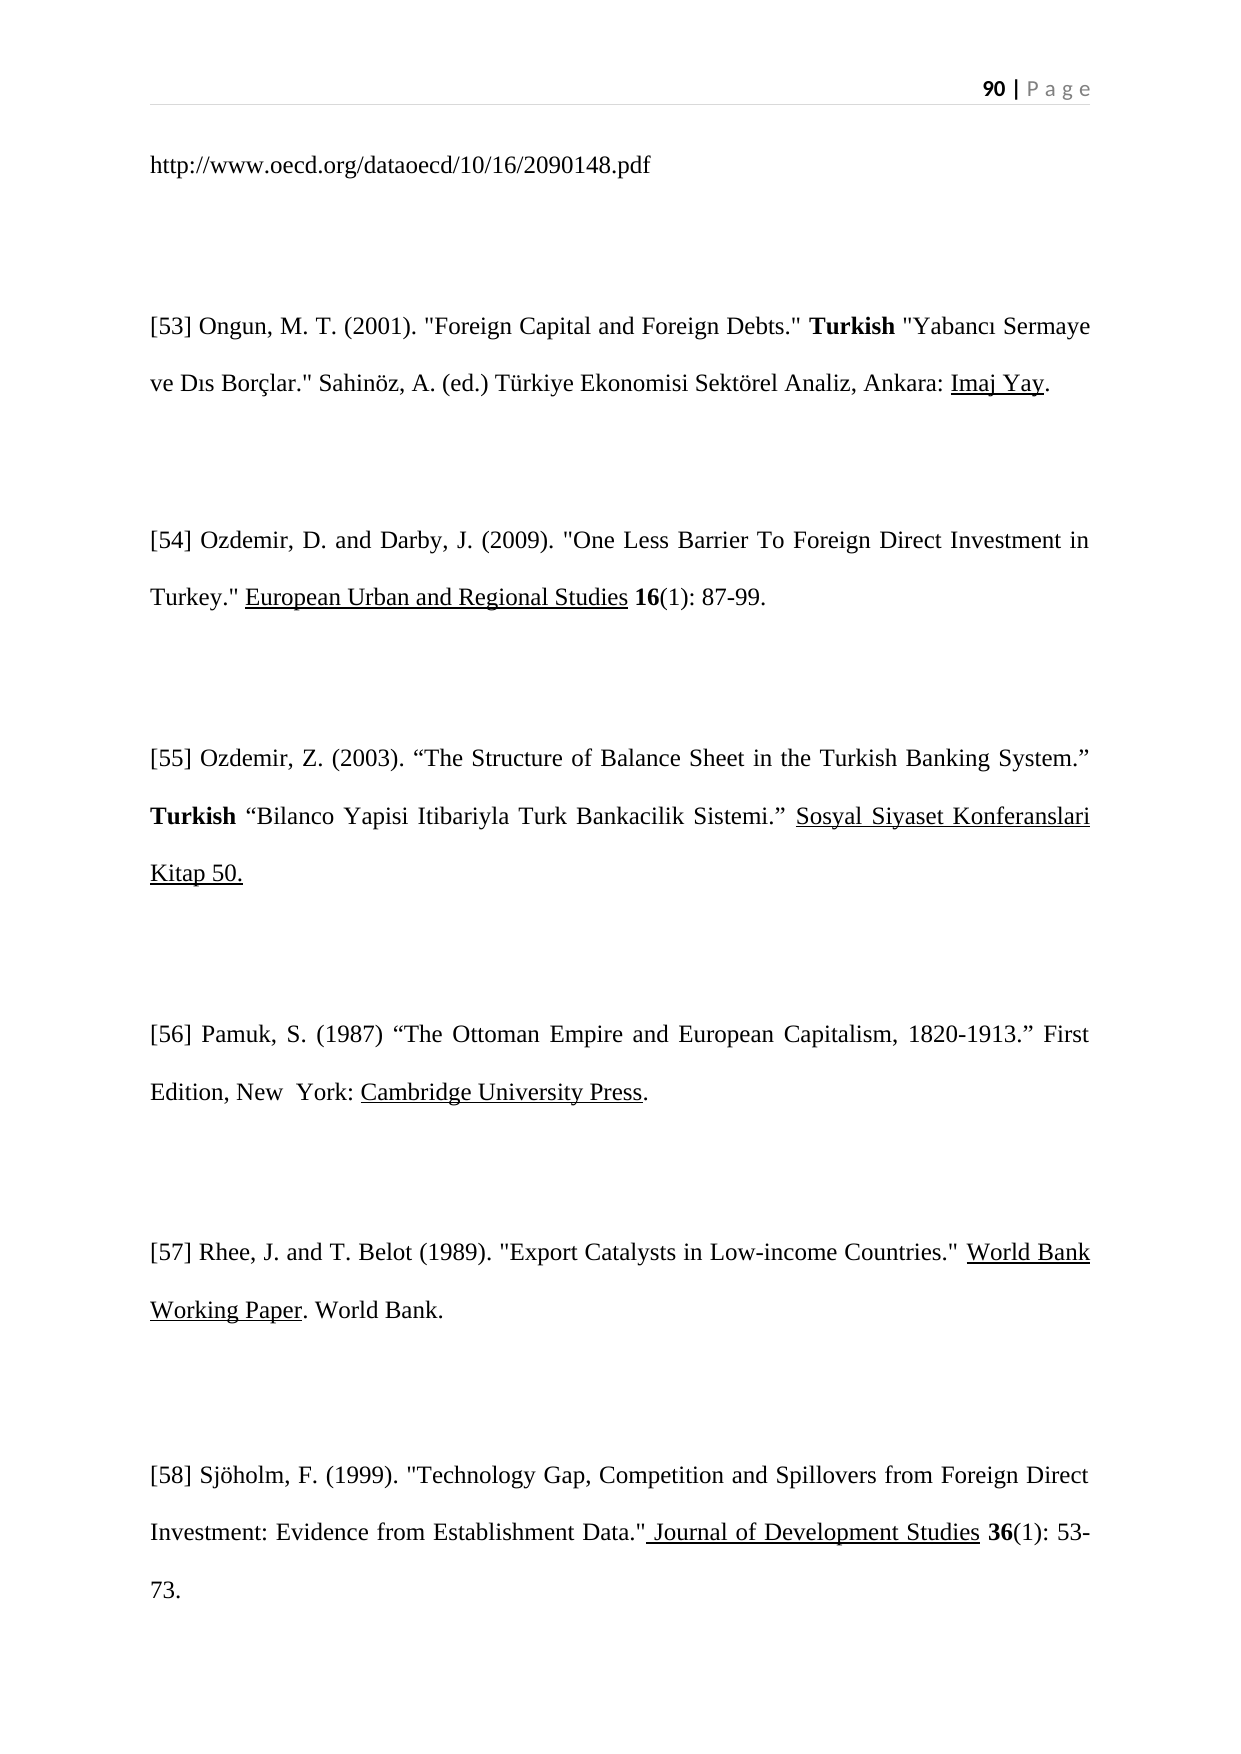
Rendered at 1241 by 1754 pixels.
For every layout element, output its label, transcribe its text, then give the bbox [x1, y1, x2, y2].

text [58] Sjöholm, F. (1999). "Technology Gap, Competition and Spillovers from Foreign Direct Investment: Evidence from Establishment Data." Journal of Development Studies 36(1): 53-73. [150, 1460, 1090, 1604]
text [57] Rhee, J. and T. Belot (1989). "Export Catalysts in Low-income Countries." World Bank Working Paper. World Bank. [150, 1237, 1090, 1324]
text [56] Pamuk, S. (1987) “The Ottoman Empire and European Capitalism, 1820-1913.” First Edition, New York: Cambridge University Press. [150, 1019, 1090, 1105]
text [54] Ozdemir, D. and Darby, J. (2009). "One Less Barrier To Foreign Direct Investment in Turkey." European Urban and Regional Studies 16(1): 87-99. [150, 525, 1090, 611]
text [53] Ongun, M. T. (2001). "Foreign Capital and Foreign Debts." Turkish "Yabancı Sermaye ve Dıs Borçlar." Sahinöz, A. (ed.) Türkiye Ekonomisi Sektörel Analiz, Ankara: Imaj Yay. [150, 311, 1090, 397]
text [55] Ozdemir, Z. (2003). “The Structure of Balance Sheet in the Turkish Banking System.” Turkish “Bilanco Yapisi Itibariyla Turk Bankacilik Sistemi.” Sosyal Siyaset Konferanslari Kitap 50. [150, 743, 1090, 887]
text http://www.oecd.org/dataoecd/10/16/2090148.pdf [150, 150, 1090, 179]
